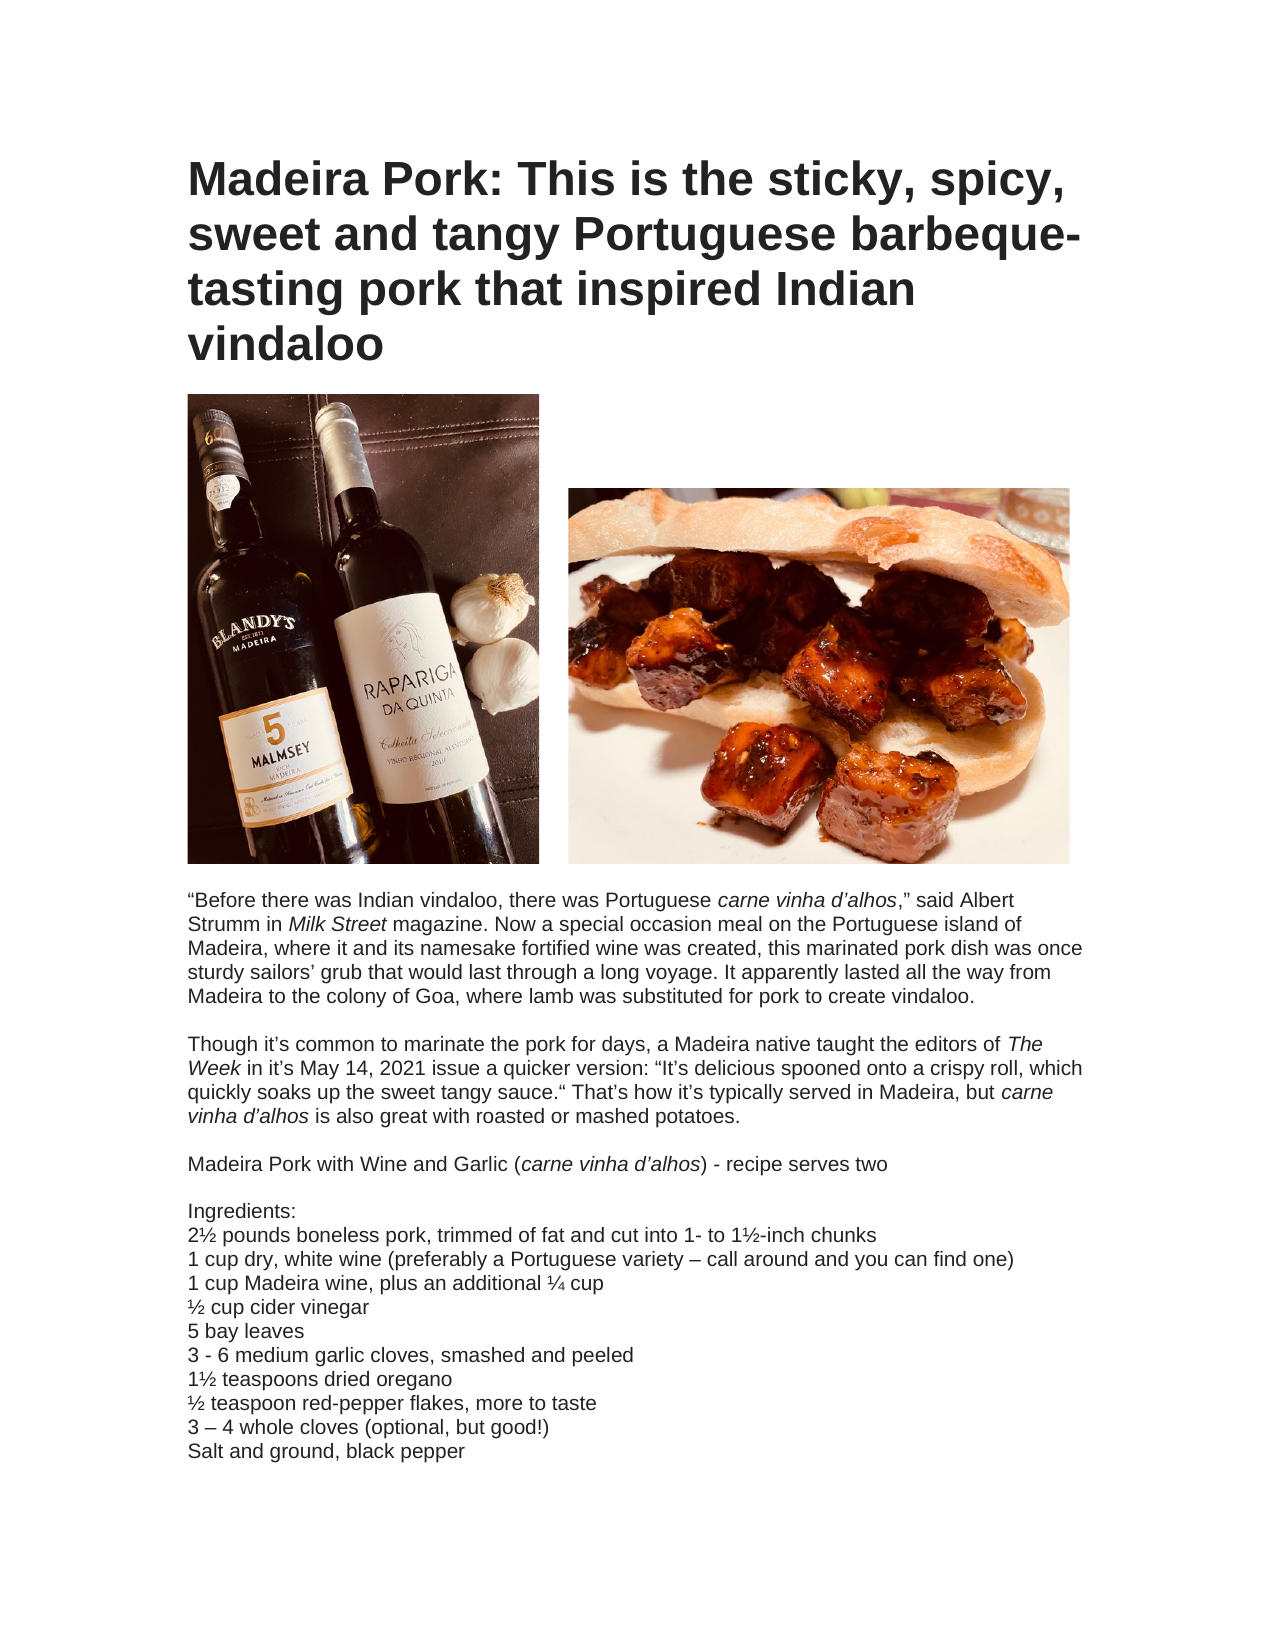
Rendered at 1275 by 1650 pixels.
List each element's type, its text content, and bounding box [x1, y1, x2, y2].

picture [568, 488, 1070, 864]
text Salt and ground, black pepper [187, 1439, 1087, 1463]
text 3 - 6 medium garlic cloves, smashed and peeled [187, 1343, 1087, 1367]
picture [187, 394, 540, 864]
text 5 bay leaves [187, 1319, 1087, 1343]
text 1 cup Madeira wine, plus an additional ¼ cup [187, 1271, 1087, 1295]
text 1 cup dry, white wine (preferably a Portuguese variety – call around and you can find one) [187, 1247, 1087, 1271]
text “Before there was Indian vindaloo, there was Portuguese carne vinha d’alhos,” said Albert Strumm in Milk Street magazine. Now a special occasion meal on the Portuguese island of Madeira, where it and its namesake fortified wine was created, this marinated pork dish was once sturdy sailors’ grub that would last through a long voyage. It apparently lasted all the way from Madeira to the colony of Goa, where lamb was substituted for pork to create vindaloo. [187, 888, 1087, 1008]
text ½ cup cider vinegar [187, 1295, 1087, 1319]
text Though it’s common to marinate the pork for days, a Madeira native taught the editors of The Week in it’s May 14, 2021 issue a quicker version: “It’s delicious spooned onto a crispy roll, which quickly soaks up the sweet tangy sauce.“ That’s how it’s typically served in Madeira, but carne vinha d’alhos is also great with roasted or mashed potatoes. [187, 1032, 1087, 1127]
text Ingredients: [187, 1199, 1087, 1223]
text 3 – 4 whole cloves (optional, but good!) [187, 1415, 1087, 1439]
text 1½ teaspoons dried oregano [187, 1367, 1087, 1391]
text ½ teaspoon red-pepper flakes, more to taste [187, 1391, 1087, 1415]
text 2½ pounds boneless pork, trimmed of fat and cut into 1- to 1½-inch chunks [187, 1223, 1087, 1247]
text Madeira Pork with Wine and Garlic (carne vinha d’alhos) - recipe serves two [187, 1151, 1087, 1175]
text Madeira Pork: This is the sticky, spicy, sweet and tangy Portuguese barbeque-tasting pork that inspired Indian vindaloo [187, 150, 1087, 370]
